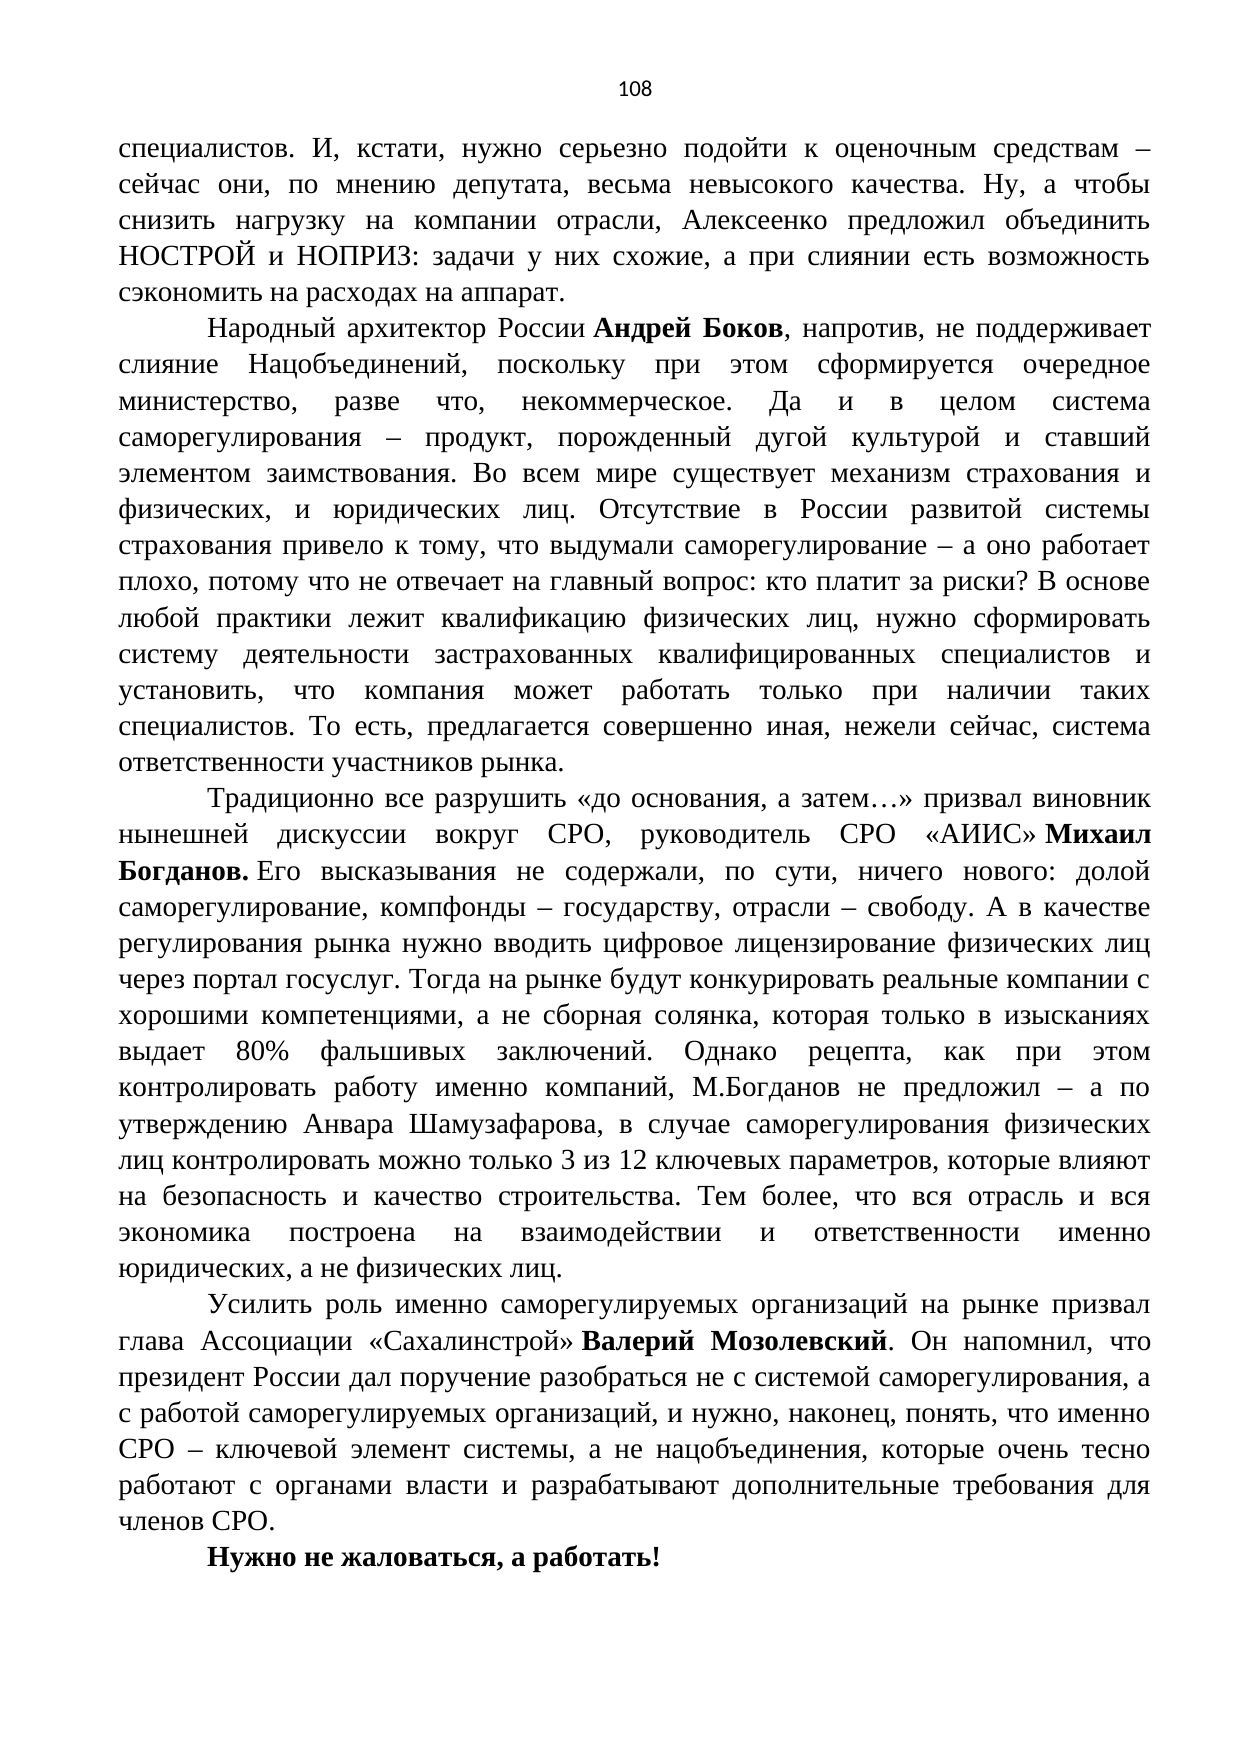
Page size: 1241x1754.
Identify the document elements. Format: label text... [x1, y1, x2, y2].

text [118, 130, 1152, 308]
text Народный архитектор России Андрей Боков, напротив, не поддерживает слияние Нацобъединений, поскольку при этом сформируется очередное министерство, разве что, некоммерческое. Да и в целом система саморегулирования – продукт, порожденный дугой культурой и ставший элементом заимствования. Во всем мире существует механизм страхования и физических, и юридических лиц. Отсутствие в России развитой системы страхования привело к тому, что выдумали саморегулирование – а оно работает плохо, потому что не отвечает на главный вопрос: кто платит за риски? В основе любой практики лежит квалификацию физических лиц, нужно сформировать систему деятельности застрахованных квалифицированных специалистов и установить, что компания может работать только при наличии таких специалистов. То есть, предлагается совершенно иная, нежели сейчас, система ответственности участников рынка. [118, 311, 1152, 778]
text Нужно не жаловаться, а работать! [118, 1539, 1152, 1573]
text Традиционно все разрушить «до основания, а затем…» призвал виновник нынешней дискуссии вокруг СРО, руководитель СРО «АИИС» Михаил Богданов. Его высказывания не содержали, по сути, ничего нового: долой саморегулирование, компфонды – государству, отрасли – свободу. А в качестве регулирования рынка нужно вводить цифровое лицензирование физических лиц через портал госуслуг. Тогда на рынке будут конкурировать реальные компании с хорошими компетенциями, а не сборная солянка, которая только в изысканиях выдает 80% фальшивых заключений. Однако рецепта, как при этом контролировать работу именно компаний, М.Богданов не предложил – а по утверждению Анвара Шамузафарова, в случае саморегулирования физических лиц контролировать можно только 3 из 12 ключевых параметров, которые влияют на безопасность и качество строительства. Тем более, что вся отрасль и вся экономика построена на взаимодействии и ответственности именно юридических, а не физических лиц. [118, 780, 1152, 1284]
text Усилить роль именно саморегулируемых организаций на рынке призвал глава Ассоциации «Сахалинстрой» Валерий Мозолевский. Он напомнил, что президент России дал поручение разобраться не с системой саморегулирования, а с работой саморегулируемых организаций, и нужно, наконец, понять, что именно СРО – ключевой элемент системы, а не нацобъединения, которые очень тесно работают с органами власти и разрабатывают дополнительные требования для членов СРО. [118, 1286, 1152, 1537]
